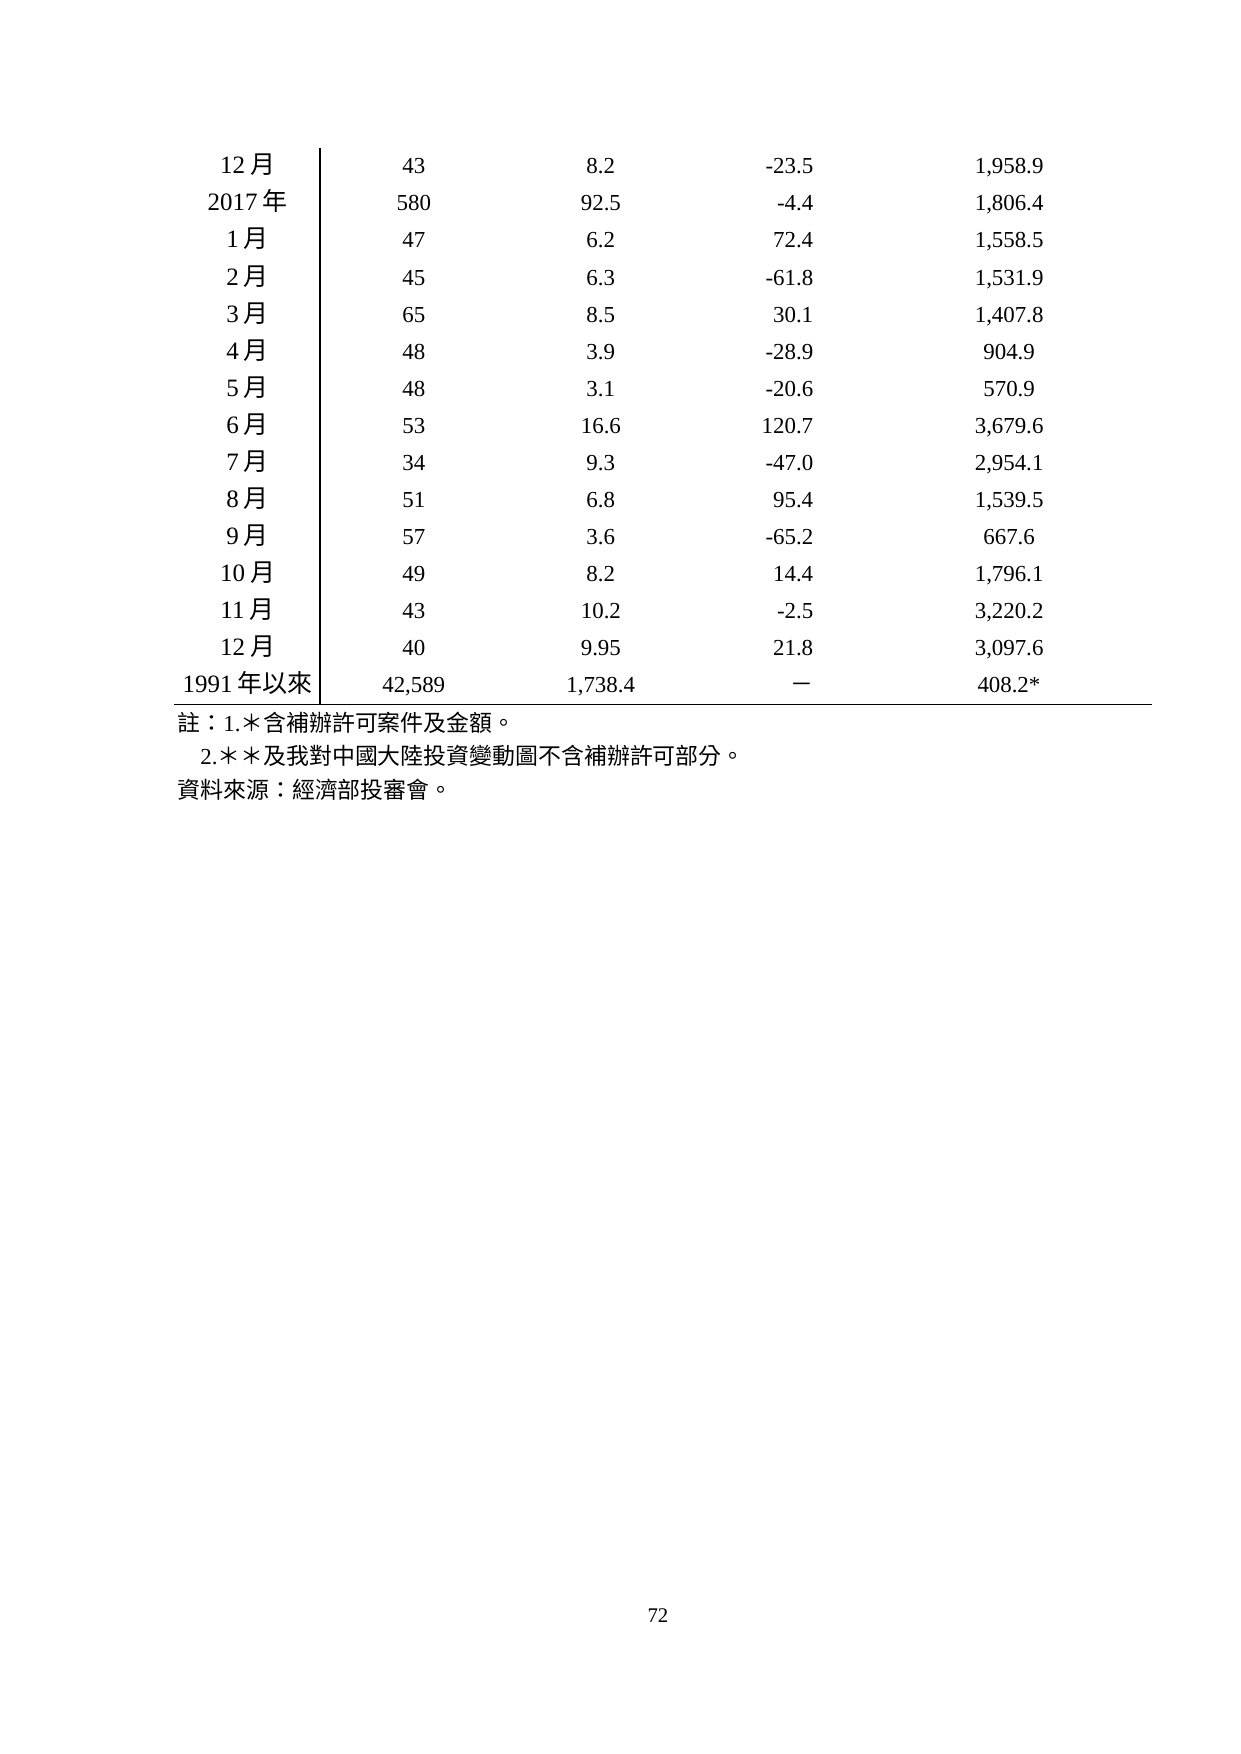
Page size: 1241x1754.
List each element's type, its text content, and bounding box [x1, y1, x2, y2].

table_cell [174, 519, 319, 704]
text 2.＊＊及我對中國大陸投資變動圖不含補辦許可部分。 [177, 738, 1144, 771]
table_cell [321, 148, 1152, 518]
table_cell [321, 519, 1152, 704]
text 資料來源：經濟部投審會。 [177, 771, 1144, 805]
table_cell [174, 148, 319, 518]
text 註：1.＊含補辦許可案件及金額。 [177, 705, 1144, 738]
